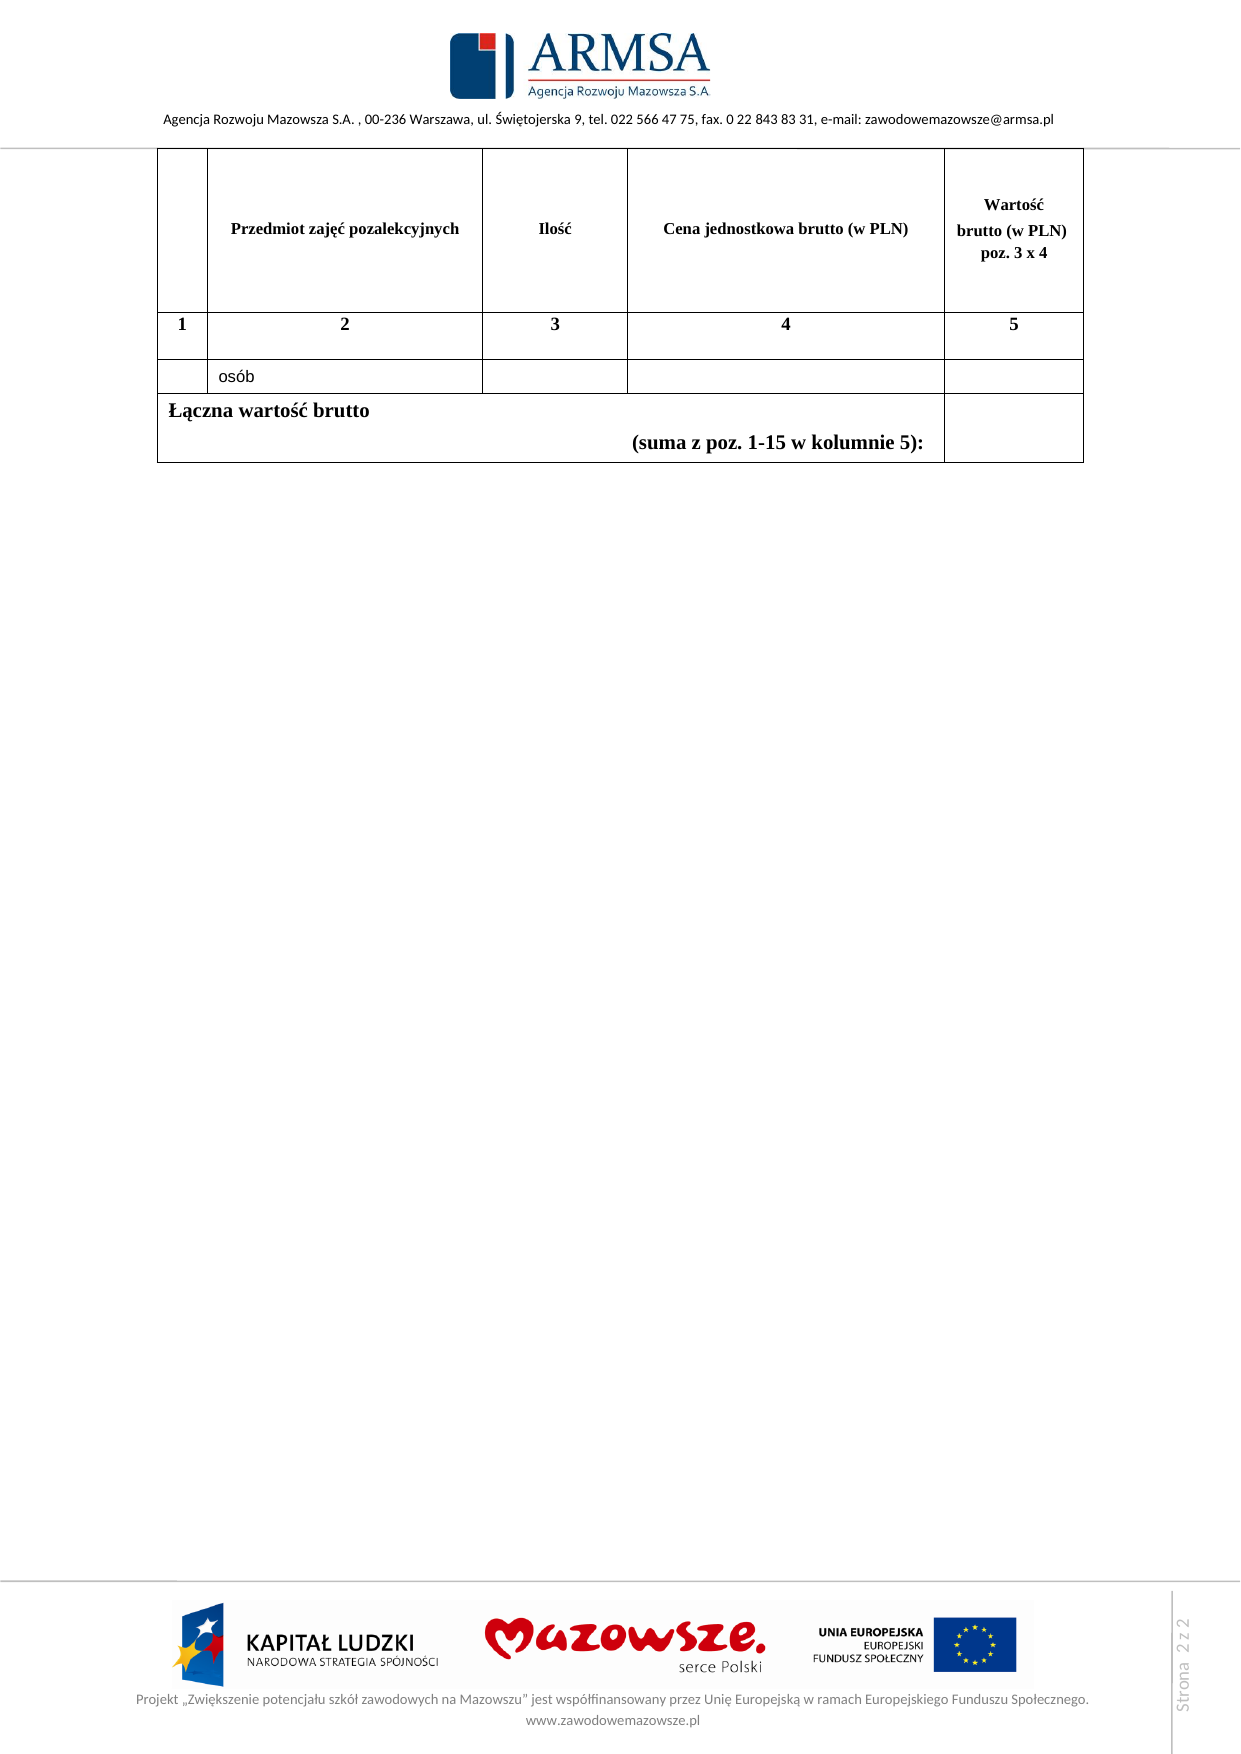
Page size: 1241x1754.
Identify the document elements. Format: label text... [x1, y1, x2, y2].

table_cell [158, 360, 207, 393]
picture [450, 33, 711, 99]
table_header Cena jednostkowa brutto (w PLN) [628, 149, 944, 312]
table_cell Łączna wartość brutto (suma z poz. 1-15 w kolumnie 5): [158, 394, 944, 462]
table_cell 5 [945, 313, 1083, 359]
table_header [158, 149, 207, 312]
table_cell [628, 360, 944, 393]
table_header Wartość brutto (w PLN) poz. 3 x 4 [945, 149, 1083, 312]
table_header Ilość [483, 149, 627, 312]
table_cell 2 [208, 313, 482, 359]
picture [171, 1600, 1034, 1689]
table_header Przedmiot zajęć pozalekcyjnych [208, 149, 482, 312]
table_cell 1 [158, 313, 207, 359]
table_cell 1 [483, 360, 627, 393]
table_cell 3 [483, 313, 627, 359]
table_cell [945, 394, 1083, 462]
table_cell 4 [628, 313, 944, 359]
table_cell [945, 360, 1083, 393]
table_cell Program multimedialny do przedmiotów zawodowych dla 12 osób [208, 360, 482, 393]
